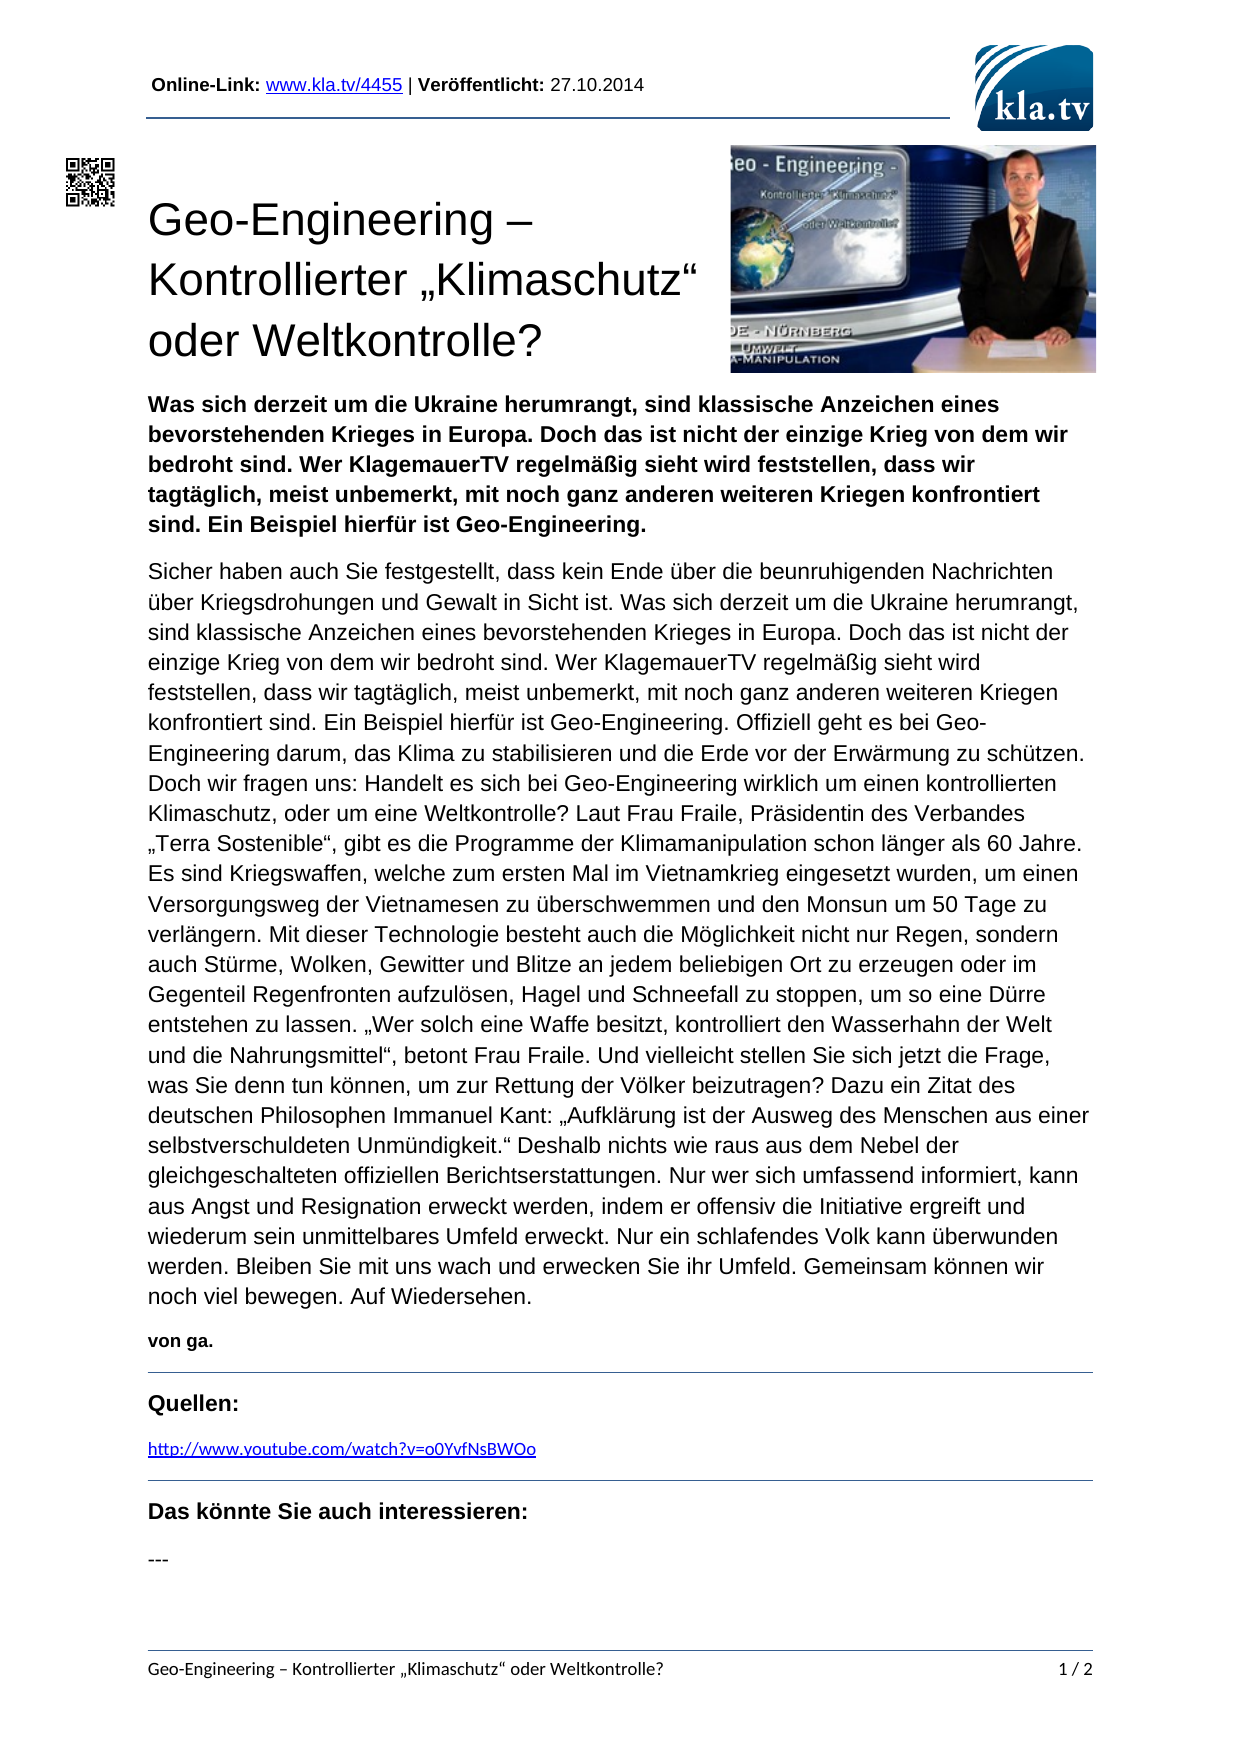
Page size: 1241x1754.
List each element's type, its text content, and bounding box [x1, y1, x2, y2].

text Das könnte Sie auch interessieren: [148, 1481, 1093, 1524]
text http://www.youtube.com/watch?v=o0YvfNsBWOo [148, 1437, 1093, 1459]
text Sicher haben auch Sie festgestellt, dass kein Ende über die beunruhigenden Nachrichten über Kriegsdrohungen und Gewalt in Sicht ist. Was sich derzeit um die Ukraine herumrangt, sind klassische Anzeichen eines bevorstehenden Krieges in Europa. Doch das ist nicht der einzige Krieg von dem wir bedroht sind. Wer KlagemauerTV regelmäßig sieht wird feststellen, dass wir tagtäglich, meist unbemerkt, mit noch ganz anderen weiteren Kriegen konfrontiert sind. Ein Beispiel hierfür ist Geo-Engineering. Offiziell geht es bei Geo-Engineering darum, das Klima zu stabilisieren und die Erde vor der Erwärmung zu schützen. Doch wir fragen uns: Handelt es sich bei Geo-Engineering wirklich um einen kontrollierten Klimaschutz, oder um eine Weltkontrolle? Laut Frau Fraile, Präsidentin des Verbandes „Terra Sostenible“, gibt es die Programme der Klimamanipulation schon länger als 60 Jahre. Es sind Kriegswaffen, welche zum ersten Mal im Vietnamkrieg eingesetzt wurden, um einen Versorgungsweg der Vietnamesen zu überschwemmen und den Monsun um 50 Tage zu verlängern. Mit dieser Technologie besteht auch die Möglichkeit nicht nur Regen, sondern auch Stürme, Wolken, Gewitter und Blitze an jedem beliebigen Ort zu erzeugen oder im Gegenteil Regenfronten aufzulösen, Hagel und Schneefall zu stoppen, um so eine Dürre entstehen zu lassen. „Wer solch eine Waffe besitzt, kontrolliert den Wasserhahn der Welt und die Nahrungsmittel“, betont Frau Fraile. Und vielleicht stellen Sie sich jetzt die Frage, was Sie denn tun können, um zur Rettung der Völker beizutragen? Dazu ein Zitat des deutschen Philosophen Immanuel Kant: „Aufklärung ist der Ausweg des Menschen aus einer selbstverschuldeten Unmündigkeit.“ Deshalb nichts wie raus aus dem Nebel der gleichgeschalteten offiziellen Berichtserstattungen. Nur wer sich umfassend informiert, kann aus Angst und Resignation erweckt werden, indem er offensiv die Initiative ergreift und wiederum sein unmittelbares Umfeld erweckt. Nur ein schlafendes Volk kann überwunden werden. Bleiben Sie mit uns wach und erwecken Sie ihr Umfeld. Gemeinsam können wir noch viel bewegen. Auf Wiedersehen. [148, 558, 1093, 1309]
text von ga. [148, 1330, 1093, 1352]
text Geo-Engineering – Kontrollierter „Klimaschutz“ oder Weltkontrolle? [148, 192, 1093, 366]
text Was sich derzeit um die Ukraine herumrangt, sind klassische Anzeichen eines bevorstehenden Krieges in Europa. Doch das ist nicht der einzige Krieg von dem wir bedroht sind. Wer KlagemauerTV regelmäßig sieht wird feststellen, dass wir tagtäglich, meist unbemerkt, mit noch ganz anderen weiteren Kriegen konfrontiert sind. Ein Beispiel hierfür ist Geo-Engineering. [148, 391, 1093, 538]
text --- [148, 1545, 1093, 1573]
text Quellen: [148, 1373, 1093, 1416]
